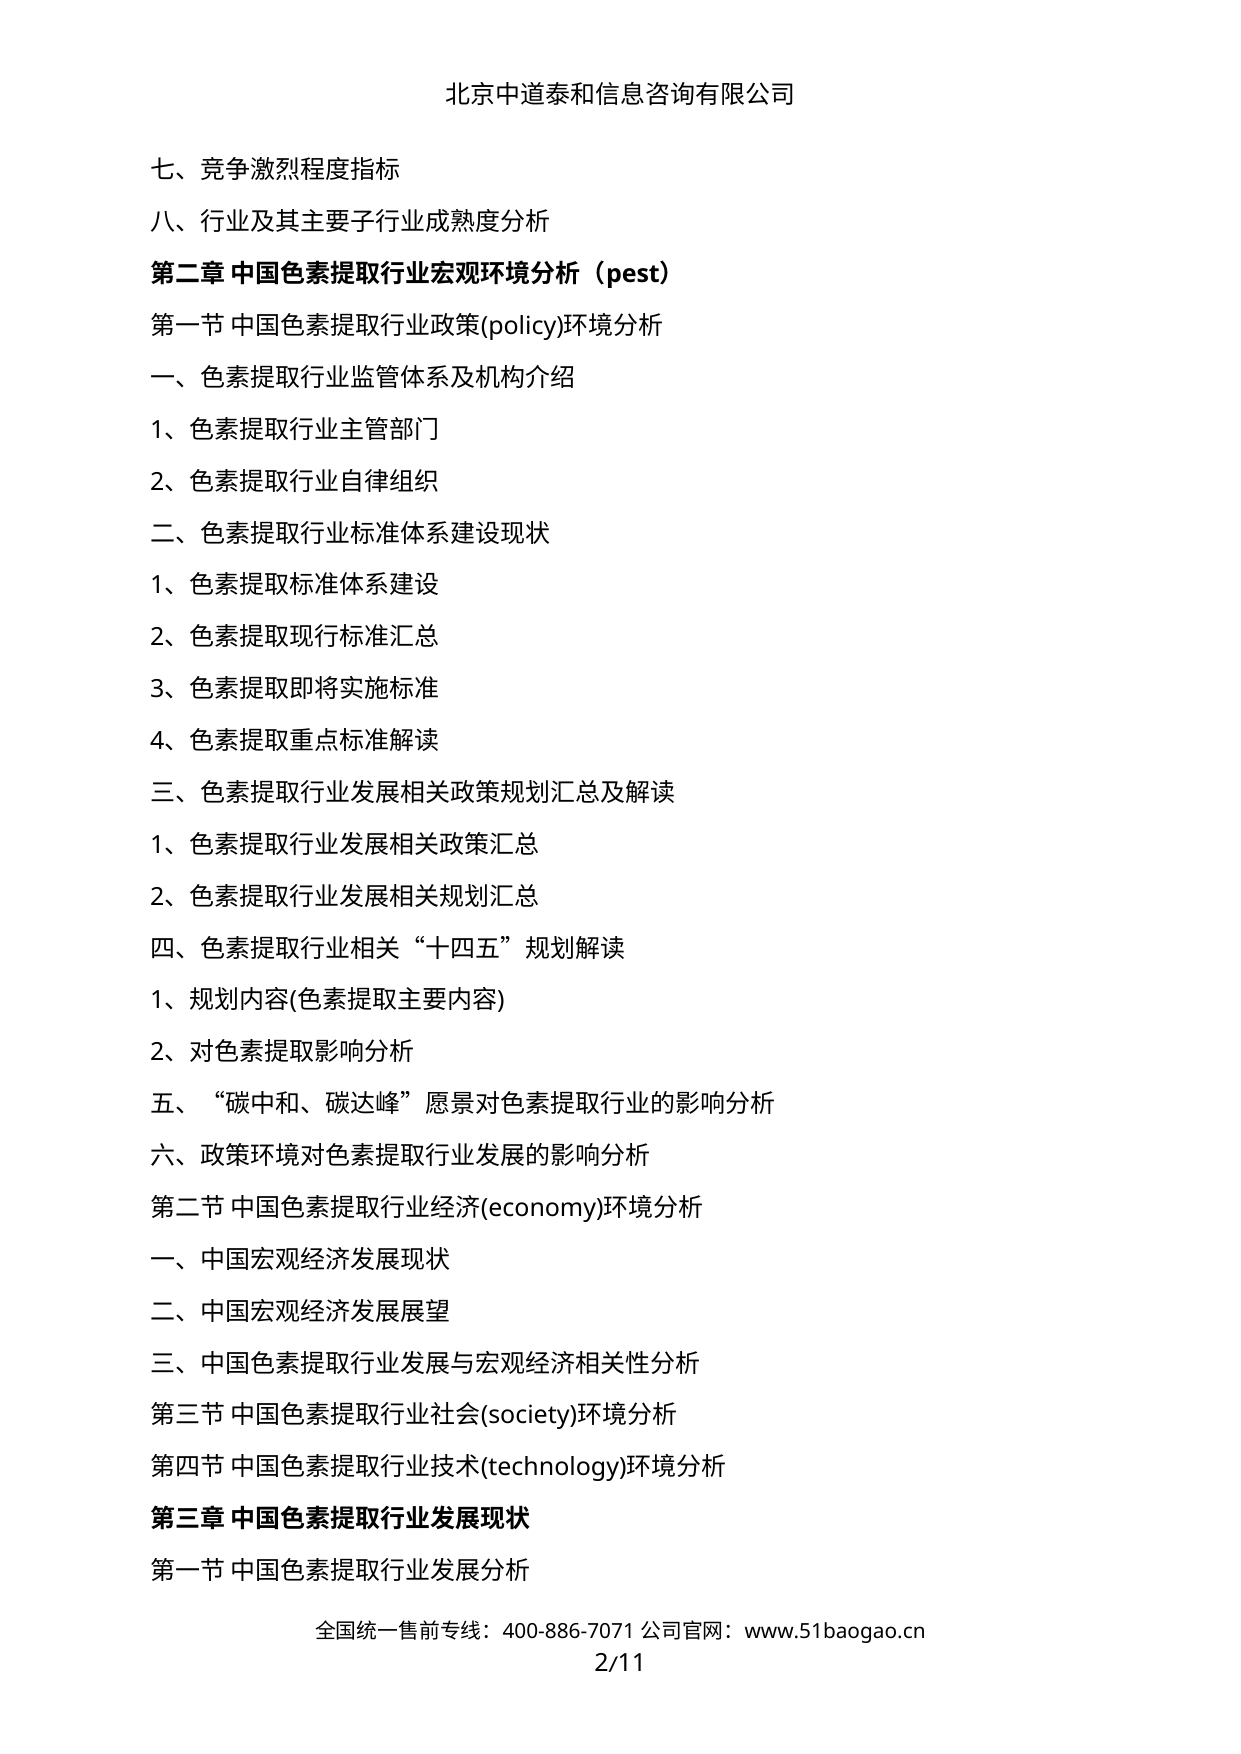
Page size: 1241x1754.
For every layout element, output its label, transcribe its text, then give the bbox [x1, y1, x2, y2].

text 第三节 中国色素提取行业社会(society)环境分析 [150, 1395, 1090, 1431]
text 2、对色素提取影响分析 [150, 1032, 1090, 1068]
text 二、中国宏观经济发展展望 [150, 1291, 1090, 1327]
text 第二章 中国色素提取行业宏观环境分析（pest） [150, 254, 1090, 290]
text 五、“碳中和、碳达峰”愿景对色素提取行业的影响分析 [150, 1084, 1090, 1120]
text 1、色素提取标准体系建设 [150, 565, 1090, 601]
text 第一节 中国色素提取行业发展分析 [150, 1551, 1090, 1587]
text 第四节 中国色素提取行业技术(technology)环境分析 [150, 1447, 1090, 1483]
text 1、规划内容(色素提取主要内容) [150, 980, 1090, 1016]
text 2、色素提取现行标准汇总 [150, 617, 1090, 653]
text 六、政策环境对色素提取行业发展的影响分析 [150, 1136, 1090, 1172]
text 第三章 中国色素提取行业发展现状 [150, 1499, 1090, 1535]
text 四、色素提取行业相关“十四五”规划解读 [150, 928, 1090, 964]
text 三、色素提取行业发展相关政策规划汇总及解读 [150, 772, 1090, 809]
text 一、中国宏观经济发展现状 [150, 1239, 1090, 1276]
text 4、色素提取重点标准解读 [150, 721, 1090, 757]
text 2、色素提取行业自律组织 [150, 461, 1090, 497]
text 2、色素提取行业发展相关规划汇总 [150, 876, 1090, 912]
text 3、色素提取即将实施标准 [150, 669, 1090, 705]
text 1、色素提取行业发展相关政策汇总 [150, 824, 1090, 861]
text 七、竞争激烈程度指标 [150, 150, 1090, 186]
text 一、色素提取行业监管体系及机构介绍 [150, 357, 1090, 394]
text 第一节 中国色素提取行业政策(policy)环境分析 [150, 306, 1090, 342]
text 八、行业及其主要子行业成熟度分析 [150, 202, 1090, 238]
text 二、色素提取行业标准体系建设现状 [150, 513, 1090, 549]
text 1、色素提取行业主管部门 [150, 409, 1090, 446]
text 第二节 中国色素提取行业经济(economy)环境分析 [150, 1187, 1090, 1224]
text 三、中国色素提取行业发展与宏观经济相关性分析 [150, 1343, 1090, 1379]
